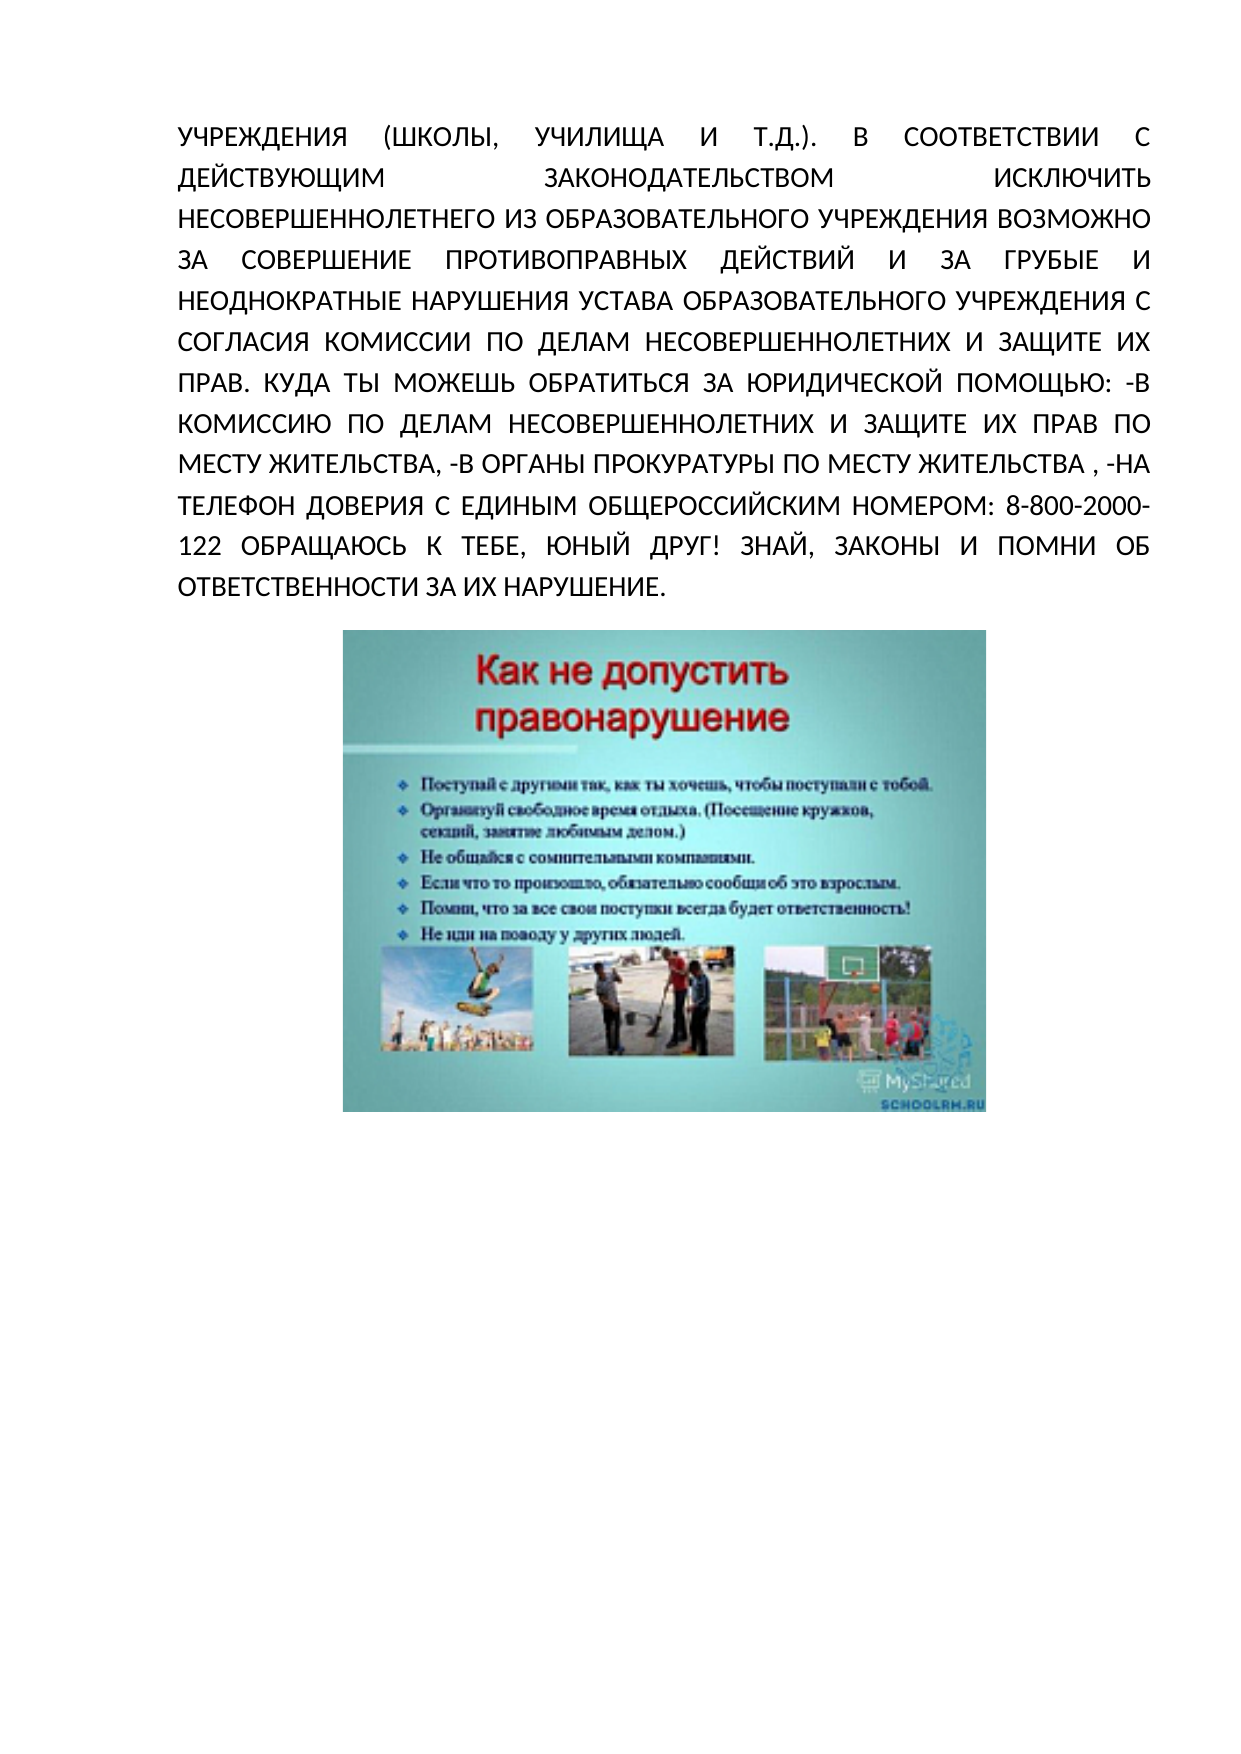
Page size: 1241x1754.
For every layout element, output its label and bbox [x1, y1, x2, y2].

picture [342, 630, 987, 1112]
text [177, 118, 1152, 604]
